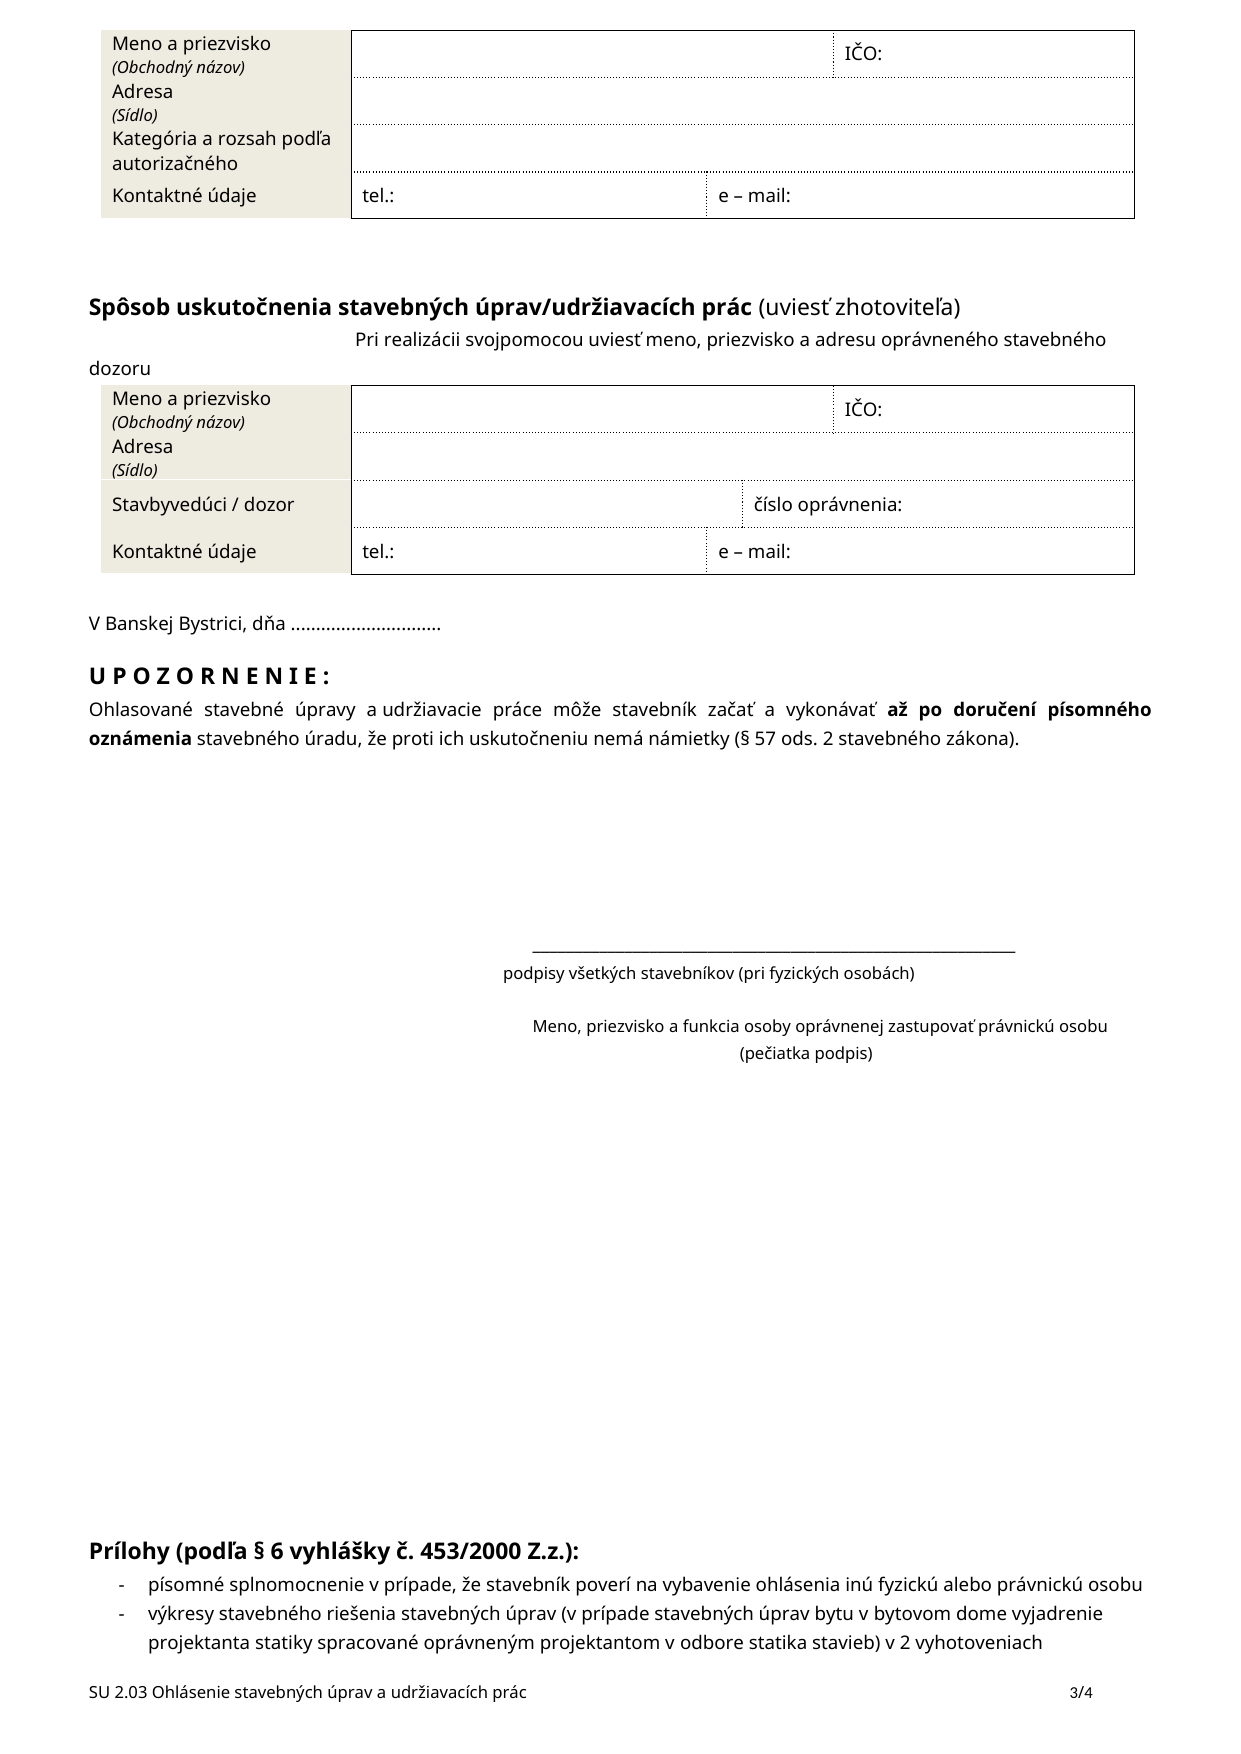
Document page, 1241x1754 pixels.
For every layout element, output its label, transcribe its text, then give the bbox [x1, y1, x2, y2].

table_header Meno a priezvisko (Obchodný názov) [101, 30, 351, 77]
table_header [352, 386, 833, 432]
table_cell Kontaktné údaje [101, 171, 351, 218]
table_header IČO: [833, 386, 1134, 432]
table_cell Stavbyvedúci / dozor [101, 480, 351, 527]
text V Banskej Bystrici, dňa .............................. [89, 610, 1152, 636]
table_cell e – mail: [707, 171, 1134, 218]
table_cell Kontaktné údaje [101, 527, 351, 573]
text Prílohy (podľa § 6 vyhlášky č. 453/2000 Z.z.): [89, 1535, 1152, 1566]
table_header Meno a priezvisko (Obchodný názov) [101, 385, 351, 432]
table_cell číslo oprávnenia: [743, 480, 1134, 527]
text U P O Z O R N E N I E : [89, 660, 1152, 691]
text (pečiatka podpis) [89, 1041, 1152, 1064]
table_header [352, 31, 833, 77]
text __________________________________________________________ podpisy všetkých stavebníkov (pri fyzických osobách) [89, 930, 1152, 985]
table_cell Adresa (Sídlo) [101, 432, 351, 479]
table_cell tel.: [352, 171, 707, 218]
table_cell [352, 480, 742, 527]
text Pri realizácii svojpomocou uviesť meno, priezvisko a adresu oprávneného stavebného dozoru [89, 326, 1152, 381]
table_cell [352, 432, 1134, 479]
table_cell tel.: [352, 527, 707, 573]
table_cell [352, 124, 1134, 171]
text Meno, priezvisko a funkcia osoby oprávnenej zastupovať právnickú osobu [89, 1015, 1152, 1037]
table_header IČO: [833, 31, 1134, 77]
table_cell e – mail: [707, 527, 1134, 573]
table_cell Kategória a rozsah podľa autorizačného osvedčenia [101, 124, 351, 171]
table_cell Adresa (Sídlo) [101, 77, 351, 124]
text - písomné splnomocnenie v prípade, že stavebník poverí na vybavenie ohlásenia inú fyzickú alebo právnickú osobu - výkresy stavebného riešenia stavebných úprav (v prípade stavebných úprav bytu v bytovom dome vyjadrenie projektanta statiky spracované oprávneným projektantom v odbore statika stavieb) v 2 vyhotoveniach [118, 1571, 1152, 1655]
text Spôsob uskutočnenia stavebných úprav/udržiavacích prác (uviesť zhotoviteľa) [89, 254, 1152, 322]
text Ohlasované stavebné úpravy a udržiavacie práce môže stavebník začať a vykonávať až po doručení písomného oznámenia stavebného úradu, že proti ich uskutočneniu nemá námietky (§ 57 ods. 2 stavebného zákona). [89, 696, 1152, 751]
table_cell [352, 77, 1134, 124]
